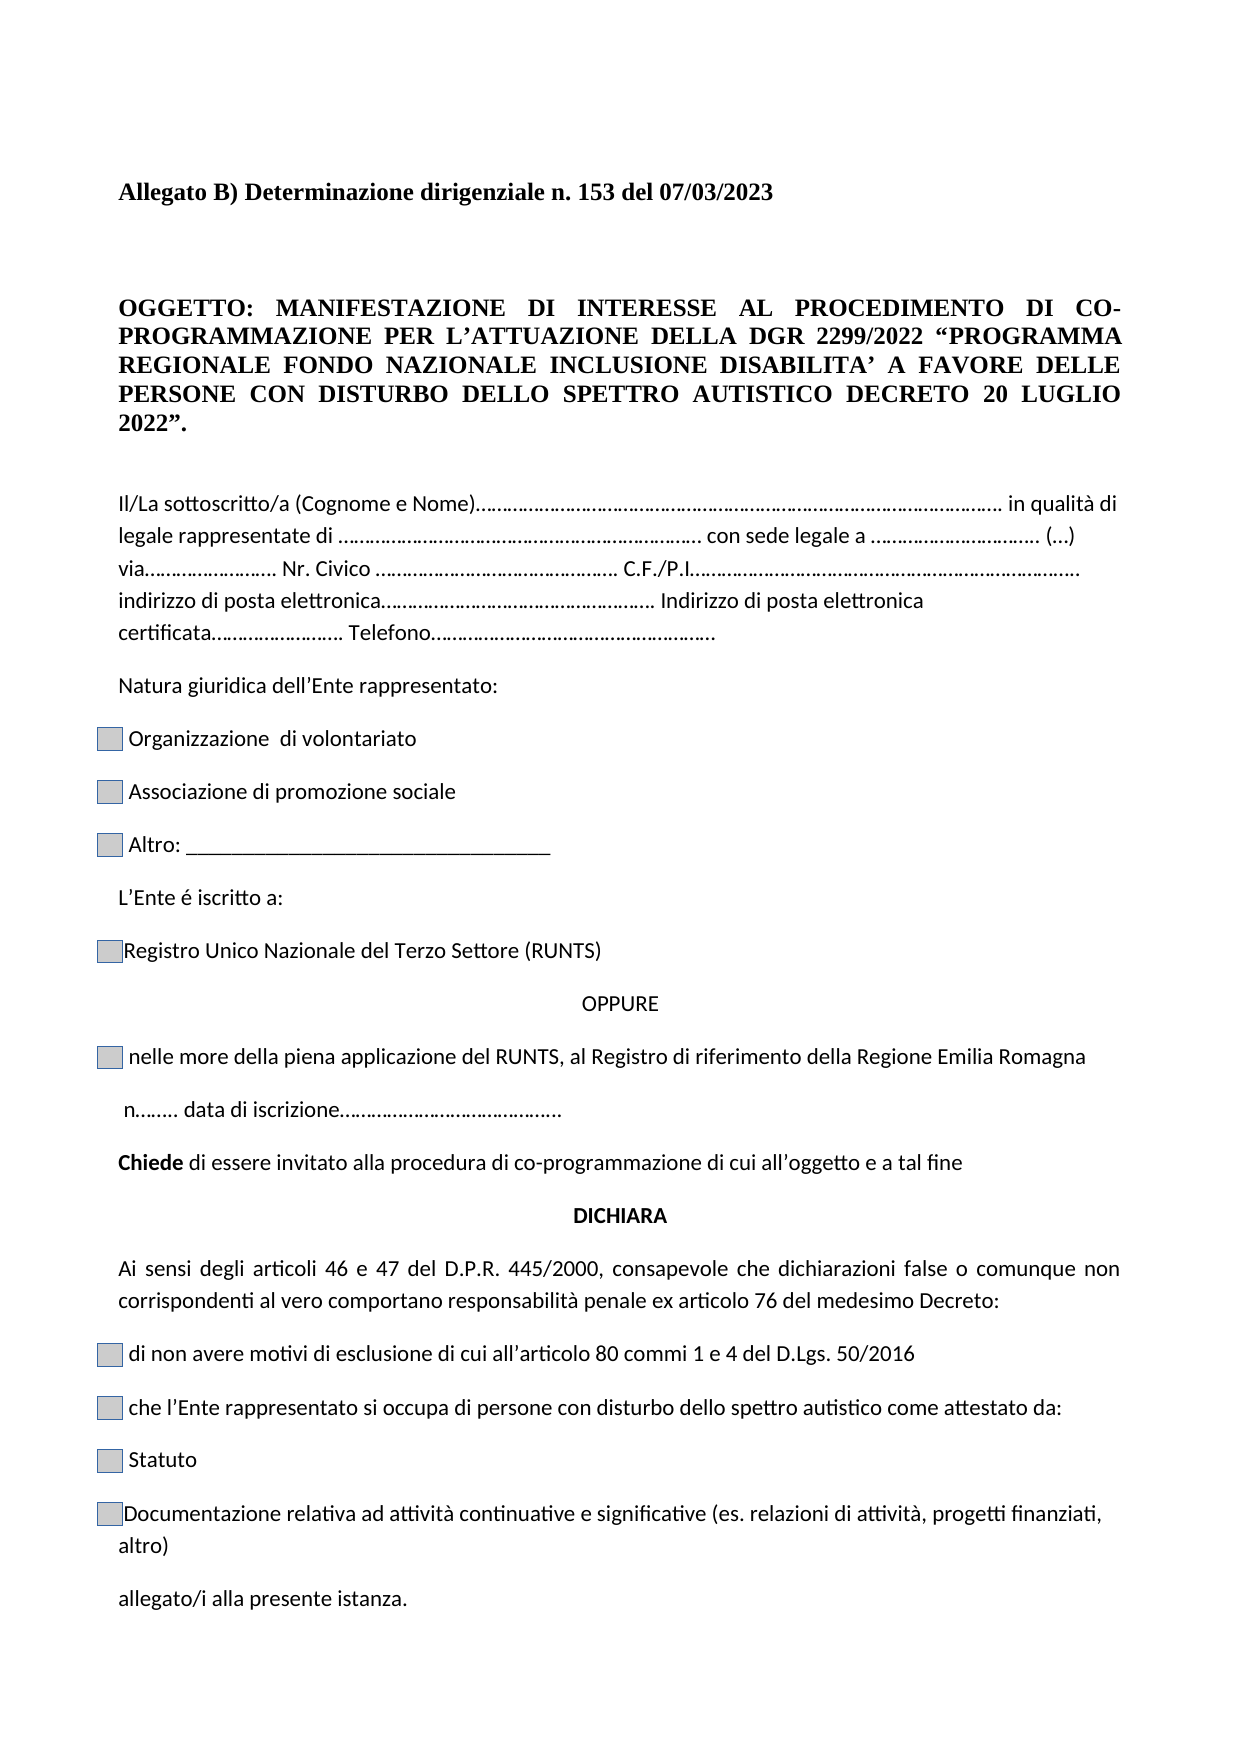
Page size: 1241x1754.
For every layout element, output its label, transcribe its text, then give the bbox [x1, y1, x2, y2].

text Documentazione relativa ad attività continuative e significative (es. relazioni di attività, progetti finanziati, altro) [118, 1499, 1122, 1559]
text Statuto [118, 1446, 1122, 1474]
text che l’Ente rappresentato si occupa di persone con disturbo dello spettro autistico come attestato da: [118, 1393, 1122, 1421]
text Ai sensi degli articoli 46 e 47 del D.P.R. 445/2000, consapevole che dichiarazioni false o comunque non corrispondenti al vero comportano responsabilità penale ex articolo 76 del medesimo Decreto: [118, 1254, 1122, 1314]
text allegato/i alla presente istanza. [118, 1584, 1122, 1612]
text Chiede di essere invitato alla procedura di co-programmazione di cui all’oggetto e a tal fine [118, 1148, 1122, 1176]
text Il/La sottoscritto/a (Cognome e Nome)………………………………………………………………………………………. in qualità di legale rappresentate di …………………………………………………………… con sede legale a ………………………….. (…) via……………………. Nr. Civico ………………………………………. C.F./P.I……………………………………………………………….. indirizzo di posta elettronica……………………………………………. Indirizzo di posta elettronica certificata……………………. Telefono……………………………………………… [118, 489, 1122, 646]
text Natura giuridica dell’Ente rappresentato: [118, 671, 1122, 699]
text Allegato B) Determinazione dirigenziale n. 153 del 07/03/2023 [118, 177, 1122, 206]
text OGGETTO: MANIFESTAZIONE DI INTERESSE AL PROCEDIMENTO DI CO-PROGRAMMAZIONE PER L’ATTUAZIONE DELLA DGR 2299/2022 “PROGRAMMA REGIONALE FONDO NAZIONALE INCLUSIONE DISABILITA’ A FAVORE DELLE PERSONE CON DISTURBO DELLO SPETTRO AUTISTICO DECRETO 20 LUGLIO 2022”. [118, 293, 1122, 436]
text di non avere motivi di esclusione di cui all’articolo 80 commi 1 e 4 del D.Lgs. 50/2016 [118, 1339, 1122, 1368]
text L’Ente é iscritto a: [118, 883, 1122, 911]
text n…….. data di iscrizione…………………………………... [118, 1095, 1122, 1123]
text Organizzazione di volontariato [118, 724, 1122, 752]
text Altro: ________________________________ [118, 830, 1122, 858]
text Registro Unico Nazionale del Terzo Settore (RUNTS) [118, 936, 1122, 964]
text DICHIARA [118, 1201, 1122, 1229]
text OPPURE [118, 989, 1122, 1017]
text nelle more della piena applicazione del RUNTS, al Registro di riferimento della Regione Emilia Romagna [118, 1042, 1122, 1070]
text Associazione di promozione sociale [118, 777, 1122, 805]
